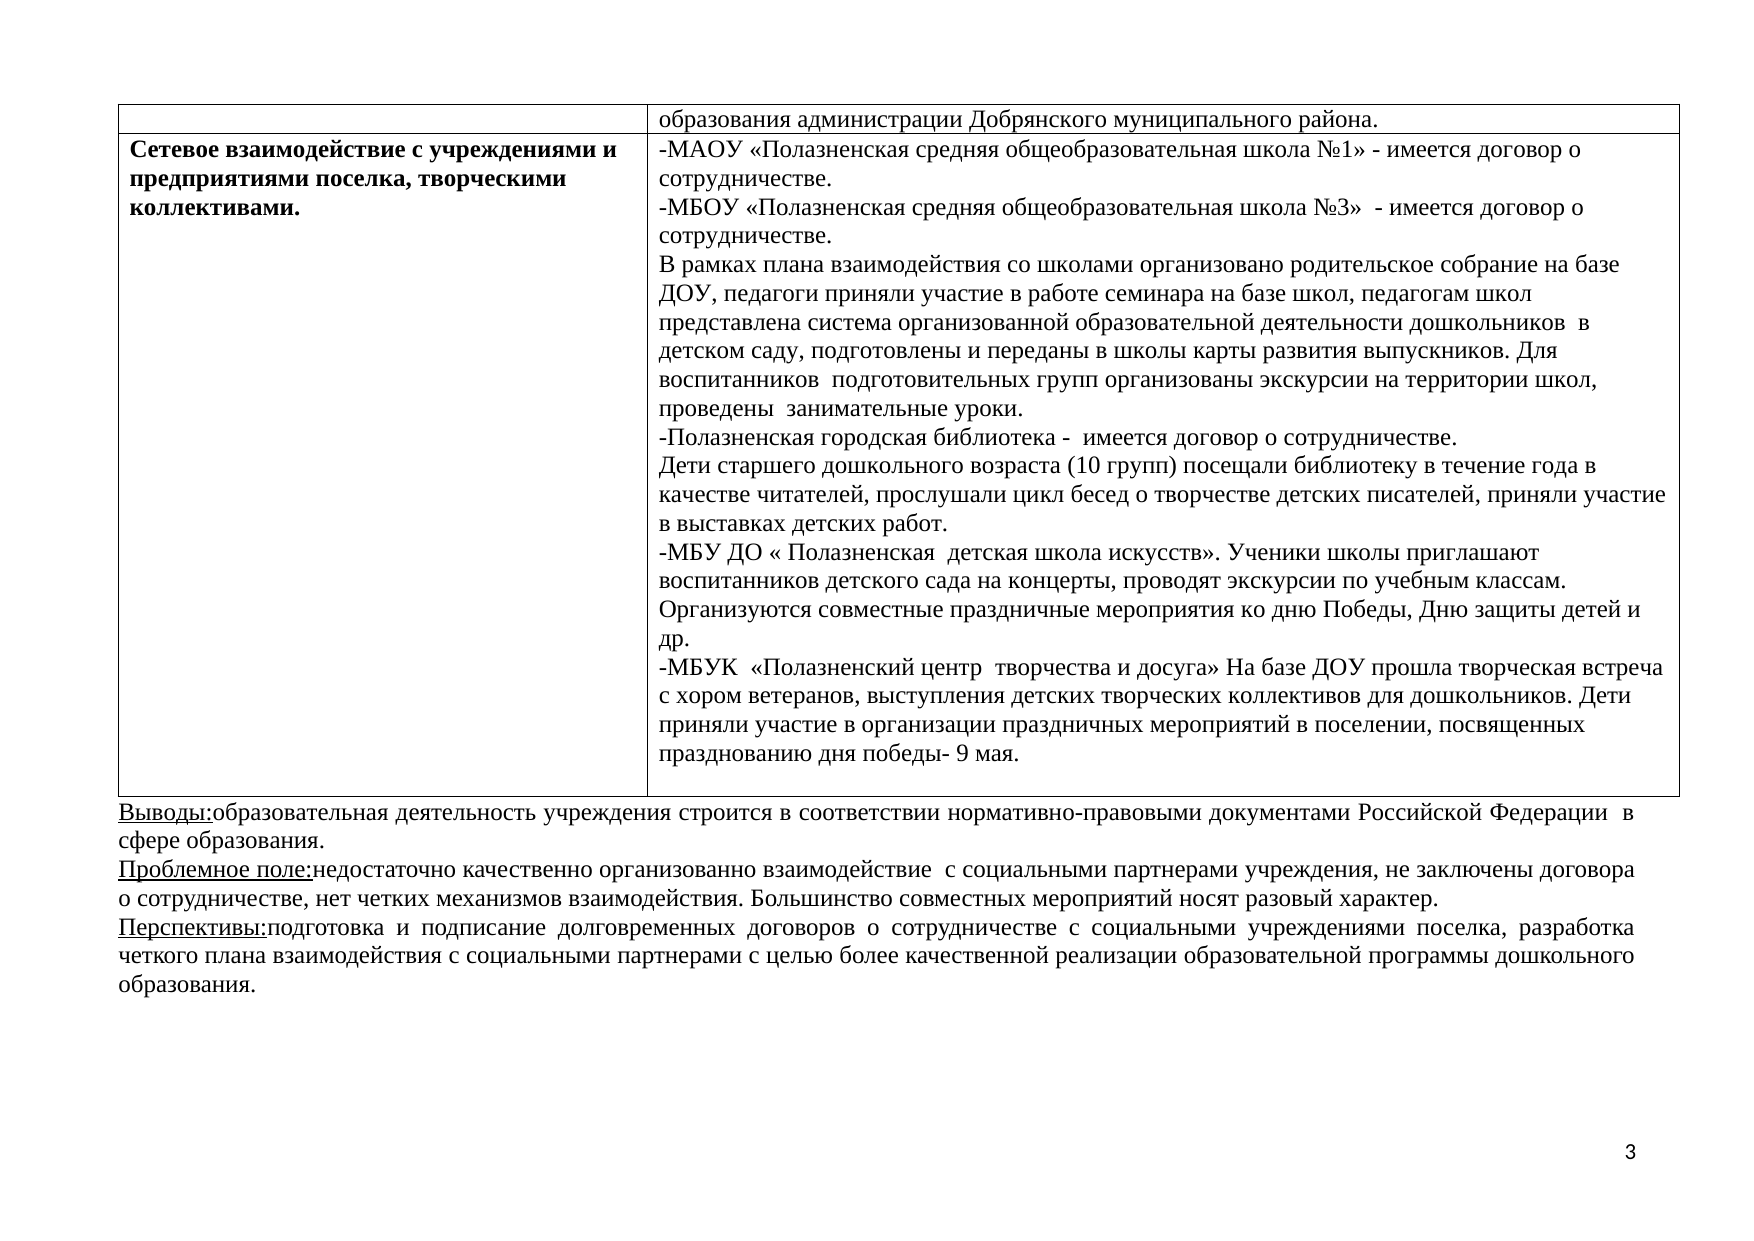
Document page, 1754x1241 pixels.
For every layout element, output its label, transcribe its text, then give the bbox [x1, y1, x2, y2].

table_cell Сетевое взаимодействие с учреждениями и предприятиями поселка, творческими коллективами. [119, 134, 647, 796]
text Выводы:образовательная деятельность учреждения строится в соответствии нормативно-правовыми документами Российской Федерации в сфере образования. [118, 797, 1636, 854]
text Перспективы:подготовка и подписание долговременных договоров о сотрудничестве с социальными учреждениями поселка, разработка четкого плана взаимодействия с социальными партнерами с целью более качественной реализации образовательной программы дошкольного образования. [118, 912, 1636, 998]
table_cell -МАОУ «Полазненская средняя общеобразовательная школа №1» - имеется договор о сотрудничестве. -МБОУ «Полазненская средняя общеобразовательная школа №3» - имеется договор о сотрудничестве. В рамках плана взаимодействия со школами организовано родительское собрание на базе ДОУ, педагоги приняли участие в работе семинара на базе школ, педагогам школ представлена система организованной образовательной деятельности дошкольников в детском саду, подготовлены и переданы в школы карты развития выпускников. Для воспитанников подготовительных групп организованы экскурсии на территории школ, проведены занимательные уроки. -Полазненская городская библиотека - имеется договор о сотрудничестве. Дети старшего дошкольного возраста (10 групп) посещали библиотеку в течение года в качестве читателей, прослушали цикл бесед о творчестве детских писателей, приняли участие в выставках детских работ. -МБУ ДО « Полазненская детская школа искусств». Ученики школы приглашают воспитанников детского сада на концерты, проводят экскурсии по учебным классам. Организуются совместные праздничные мероприятия ко дню Победы, Дню защиты детей и др. -МБУК «Полазненский центр творчества и досуга» На базе ДОУ прошла творческая встреча с хором ветеранов, выступления детских творческих коллективов для дошкольников. Дети приняли участие в организации праздничных мероприятий в поселении, посвященных празднованию дня победы- 9 мая. [648, 134, 1679, 796]
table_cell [648, 105, 1679, 133]
text Проблемное поле:недостаточно качественно организованно взаимодействие с социальными партнерами учреждения, не заключены договора о сотрудничестве, нет четких механизмов взаимодействия. Большинство совместных мероприятий носят разовый характер. [118, 854, 1636, 912]
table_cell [119, 105, 647, 133]
